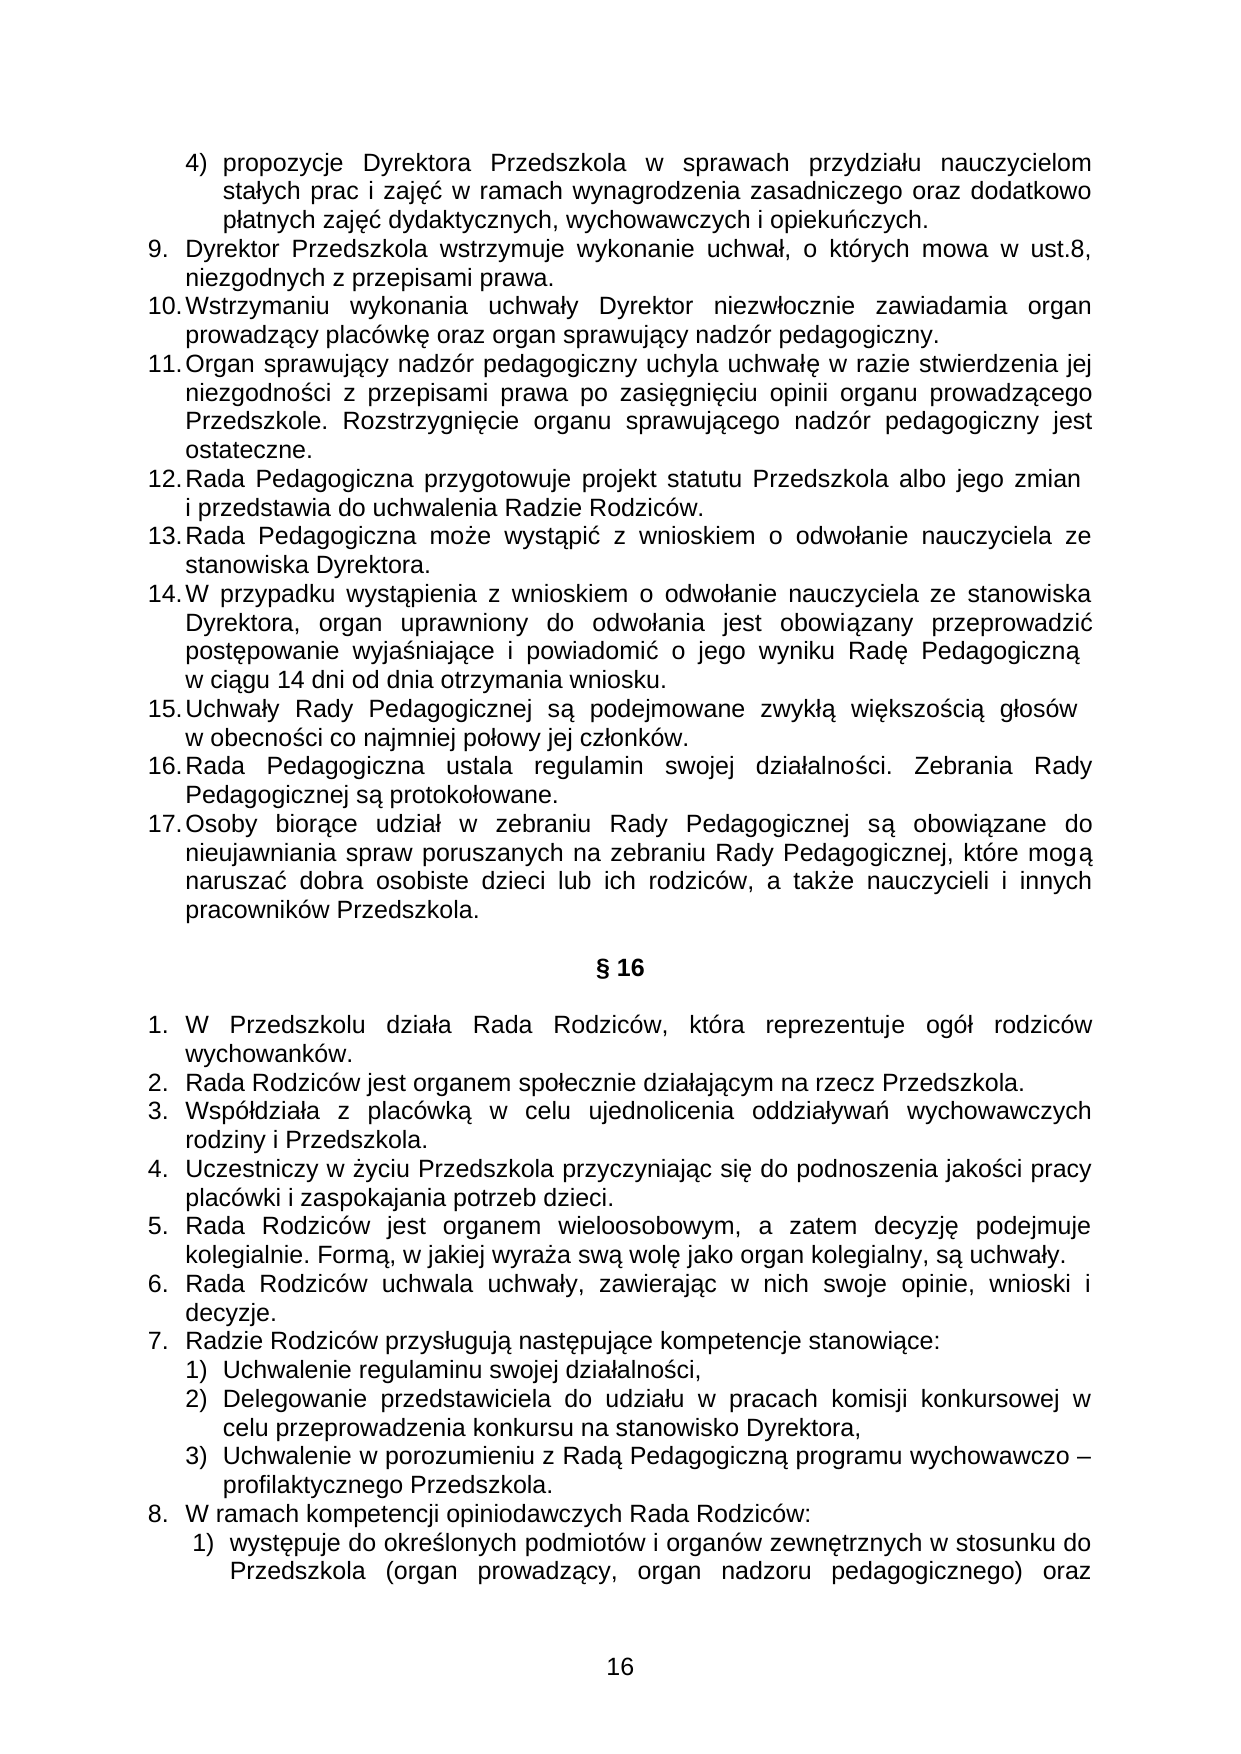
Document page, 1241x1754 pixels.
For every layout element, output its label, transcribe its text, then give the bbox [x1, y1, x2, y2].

list Rada Rodziców uchwala uchwały, zawierając w nich swoje opinie, wnioski i decyzje. [148, 1269, 1093, 1326]
list Uczestniczy w życiu Przedszkola przyczyniając się do podnoszenia jakości pracy placówki i zaspokajania potrzeb dzieci. [148, 1154, 1093, 1211]
list Uchwały Rady Pedagogicznej są podejmowane zwykłą większością głosów w obecności co najmniej połowy jej członków. [148, 694, 1093, 751]
list Wstrzymaniu wykonania uchwały Dyrektor niezwłocznie zawiadamia organ prowadzący placówkę oraz organ sprawujący nadzór pedagogiczny. [148, 291, 1093, 349]
list Organ sprawujący nadzór pedagogiczny uchyla uchwałę w razie stwierdzenia jej niezgodności z przepisami prawa po zasięgnięciu opinii organu prowadzącego Przedszkole. Rozstrzygnięcie organu sprawującego nadzór pedagogiczny jest ostateczne. [148, 349, 1093, 464]
list Rada Rodziców jest organem społecznie działającym na rzecz Przedszkola. [148, 1068, 1093, 1096]
list Osoby biorące udział w zebraniu Rady Pedagogicznej są obowiązane do nieujawniania spraw poruszanych na zebraniu Rady Pedagogicznej, które mogą naruszać dobra osobiste dzieci lub ich rodziców, a także nauczycieli i innych pracowników Przedszkola. [148, 809, 1093, 924]
list Uchwalenie w porozumieniu z Radą Pedagogiczną programu wychowawczo –profilaktycznego Przedszkola. [185, 1441, 1093, 1499]
list propozycje Dyrektora Przedszkola w sprawach przydziału nauczycielom stałych prac i zajęć w ramach wynagrodzenia zasadniczego oraz dodatkowo płatnych zajęć dydaktycznych, wychowawczych i opiekuńczych. [185, 148, 1093, 234]
list Uchwalenie regulaminu swojej działalności, [185, 1355, 1093, 1384]
list W ramach kompetencji opiniodawczych Rada Rodziców: [148, 1499, 1093, 1528]
text § 16 [148, 953, 1093, 981]
list W Przedszkolu działa Rada Rodziców, która reprezentuje ogół rodziców wychowanków. [148, 1010, 1093, 1068]
list W przypadku wystąpienia z wnioskiem o odwołanie nauczyciela ze stanowiska Dyrektora, organ uprawniony do odwołania jest obowiązany przeprowadzić postępowanie wyjaśniające i powiadomić o jego wyniku Radę Pedagogiczną w ciągu 14 dni od dnia otrzymania wniosku. [148, 579, 1093, 694]
list Rada Pedagogiczna przygotowuje projekt statutu Przedszkola albo jego zmian i przedstawia do uchwalenia Radzie Rodziców. [148, 464, 1093, 521]
list Rada Rodziców jest organem wieloosobowym, a zatem decyzję podejmuje kolegialnie. Formą, w jakiej wyraża swą wolę jako organ kolegialny, są uchwały. [148, 1211, 1093, 1269]
list Radzie Rodziców przysługują następujące kompetencje stanowiące: [148, 1326, 1093, 1355]
list Współdziała z placówką w celu ujednolicenia oddziaływań wychowawczych rodziny i Przedszkola. [148, 1096, 1093, 1154]
list Delegowanie przedstawiciela do udziału w pracach komisji konkursowej w celu przeprowadzenia konkursu na stanowisko Dyrektora, [185, 1384, 1093, 1441]
list Rada Pedagogiczna może wystąpić z wnioskiem o odwołanie nauczyciela ze stanowiska Dyrektora. [148, 521, 1093, 579]
list Dyrektor Przedszkola wstrzymuje wykonanie uchwał, o których mowa w ust.8, niezgodnych z przepisami prawa. [148, 234, 1093, 291]
list Rada Pedagogiczna ustala regulamin swojej działalności. Zebrania Rady Pedagogicznej są protokołowane. [148, 751, 1093, 809]
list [192, 1528, 1093, 1585]
